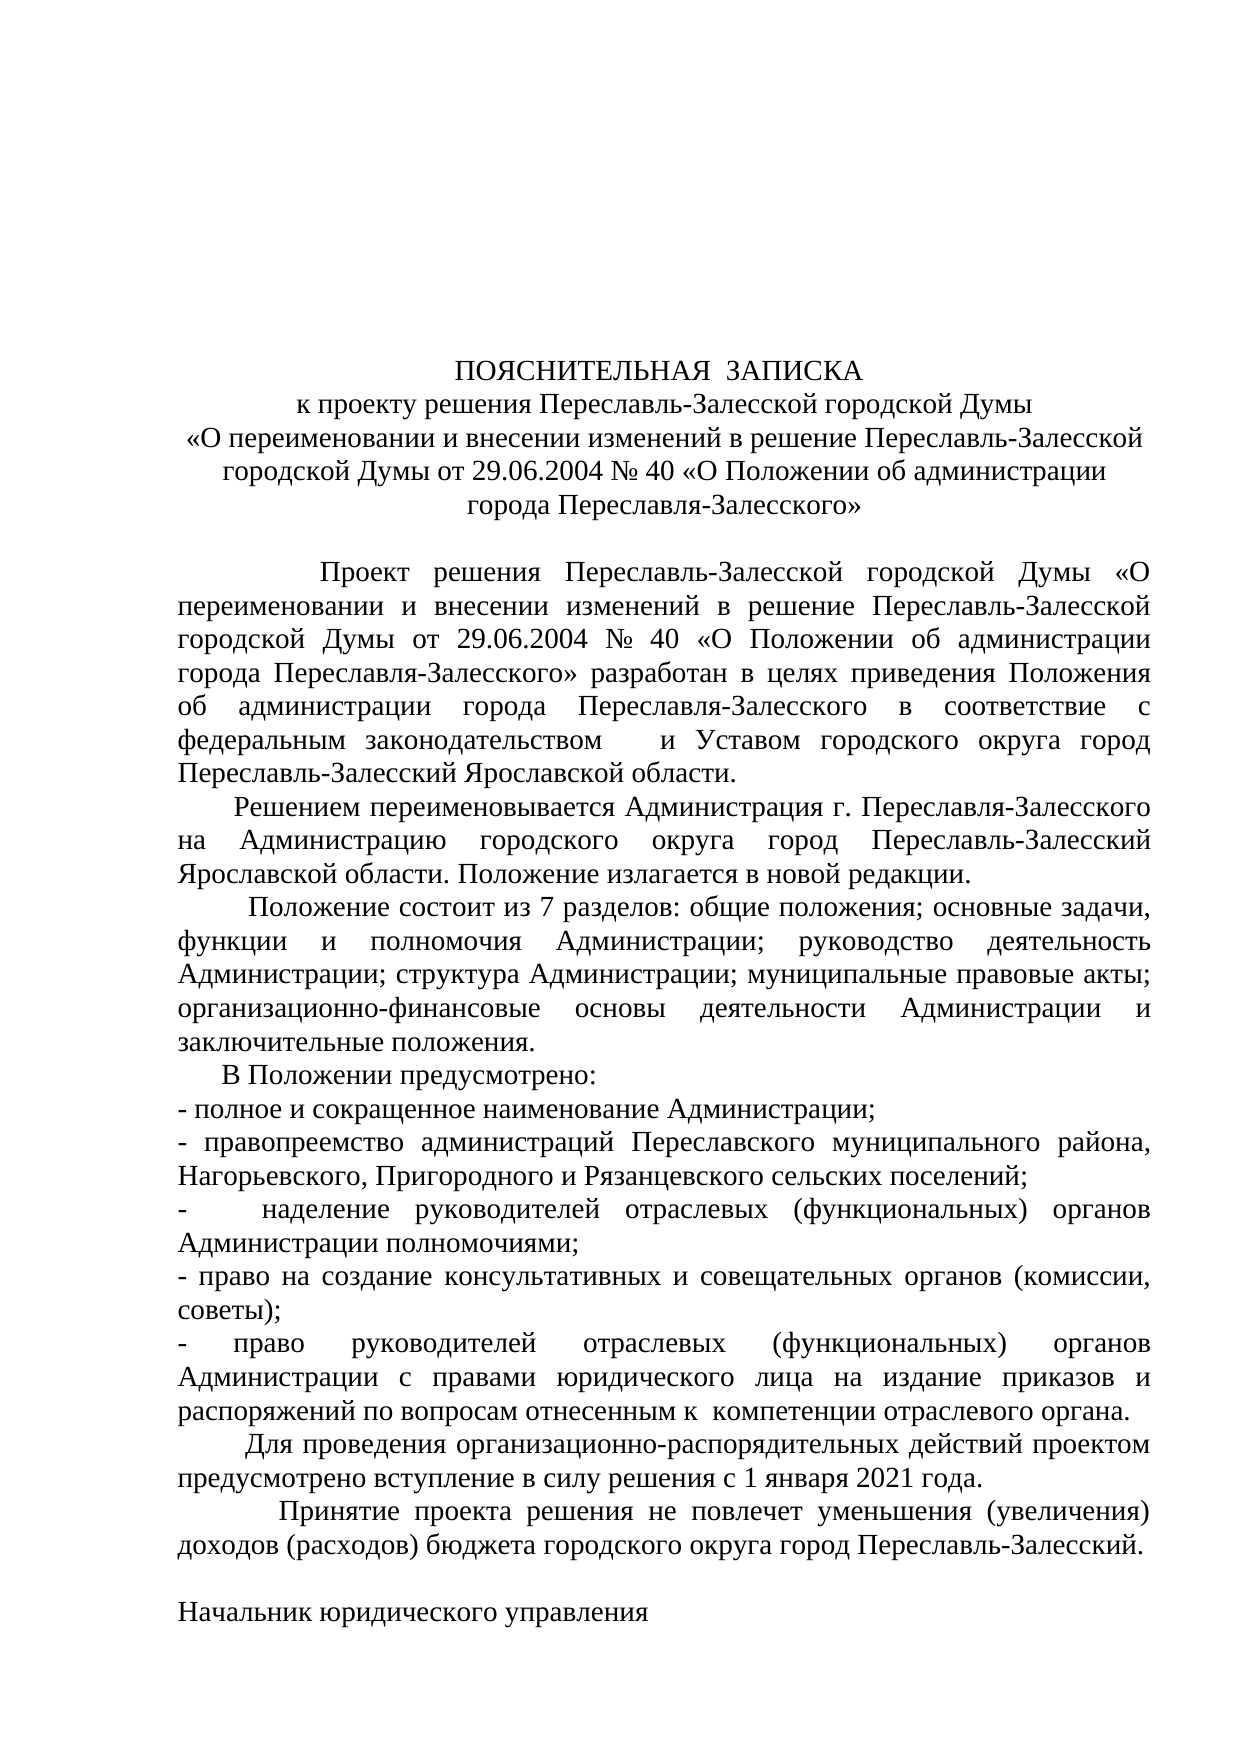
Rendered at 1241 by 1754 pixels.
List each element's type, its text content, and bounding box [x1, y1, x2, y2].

text - полное и сокращенное наименование Администрации; [177, 1091, 1152, 1124]
text Положение состоит из 7 разделов: общие положения; основные задачи, функции и полномочия Администрации; руководство деятельность Администрации; структура Администрации; муниципальные правовые акты; организационно-финансовые основы деятельности Администрации и заключительные положения. [177, 889, 1152, 1057]
text - наделение руководителей отраслевых (функциональных) органов Администрации полномочиями; [177, 1191, 1152, 1258]
text - право на создание консультативных и совещательных органов (комиссии, советы); [177, 1258, 1152, 1326]
text к проекту решения Переславль-Залесской городской Думы [177, 386, 1152, 420]
text Принятие проекта решения не повлечет уменьшения (увеличения) доходов (расходов) бюджета городского округа город Переславль-Залесский. [177, 1493, 1152, 1560]
text «О переименовании и внесении изменений в решение Переславль-Залесской городской Думы от 29.06.2004 № 40 «О Положении об администрации города Переславля-Залесского» [177, 420, 1152, 521]
text - право руководителей отраслевых (функциональных) органов Администрации с правами юридического лица на издание приказов и распоряжений по вопросам отнесенным к компетенции отраслевого органа. [177, 1326, 1152, 1426]
text Проект решения Переславль-Залесской городской Думы «О переименовании и внесении изменений в решение Переславль-Залесской городской Думы от 29.06.2004 № 40 «О Положении об администрации города Переславля-Залесского» разработан в целях приведения Положения об администрации города Переславля-Залесского в соответствие с федеральным законодательством и Уставом городского округа город Переславль-Залесский Ярославской области. [177, 554, 1152, 789]
text Для проведения организационно-распорядительных действий проектом предусмотрено вступление в силу решения с 1 января 2021 года. [177, 1426, 1152, 1493]
text ПОЯСНИТЕЛЬНАЯ ЗАПИСКА [177, 353, 1152, 386]
text В Положении предусмотрено: [177, 1057, 1152, 1091]
text Начальник юридического управления [177, 1594, 1152, 1627]
text Решением переименовывается Администрация г. Переславля-Залесского на Администрацию городского округа город Переславль-Залесский Ярославской области. Положение излагается в новой редакции. [177, 789, 1152, 889]
text - правопреемство администраций Переславского муниципального района, Нагорьевского, Пригородного и Рязанцевского сельских поселений; [177, 1124, 1152, 1191]
